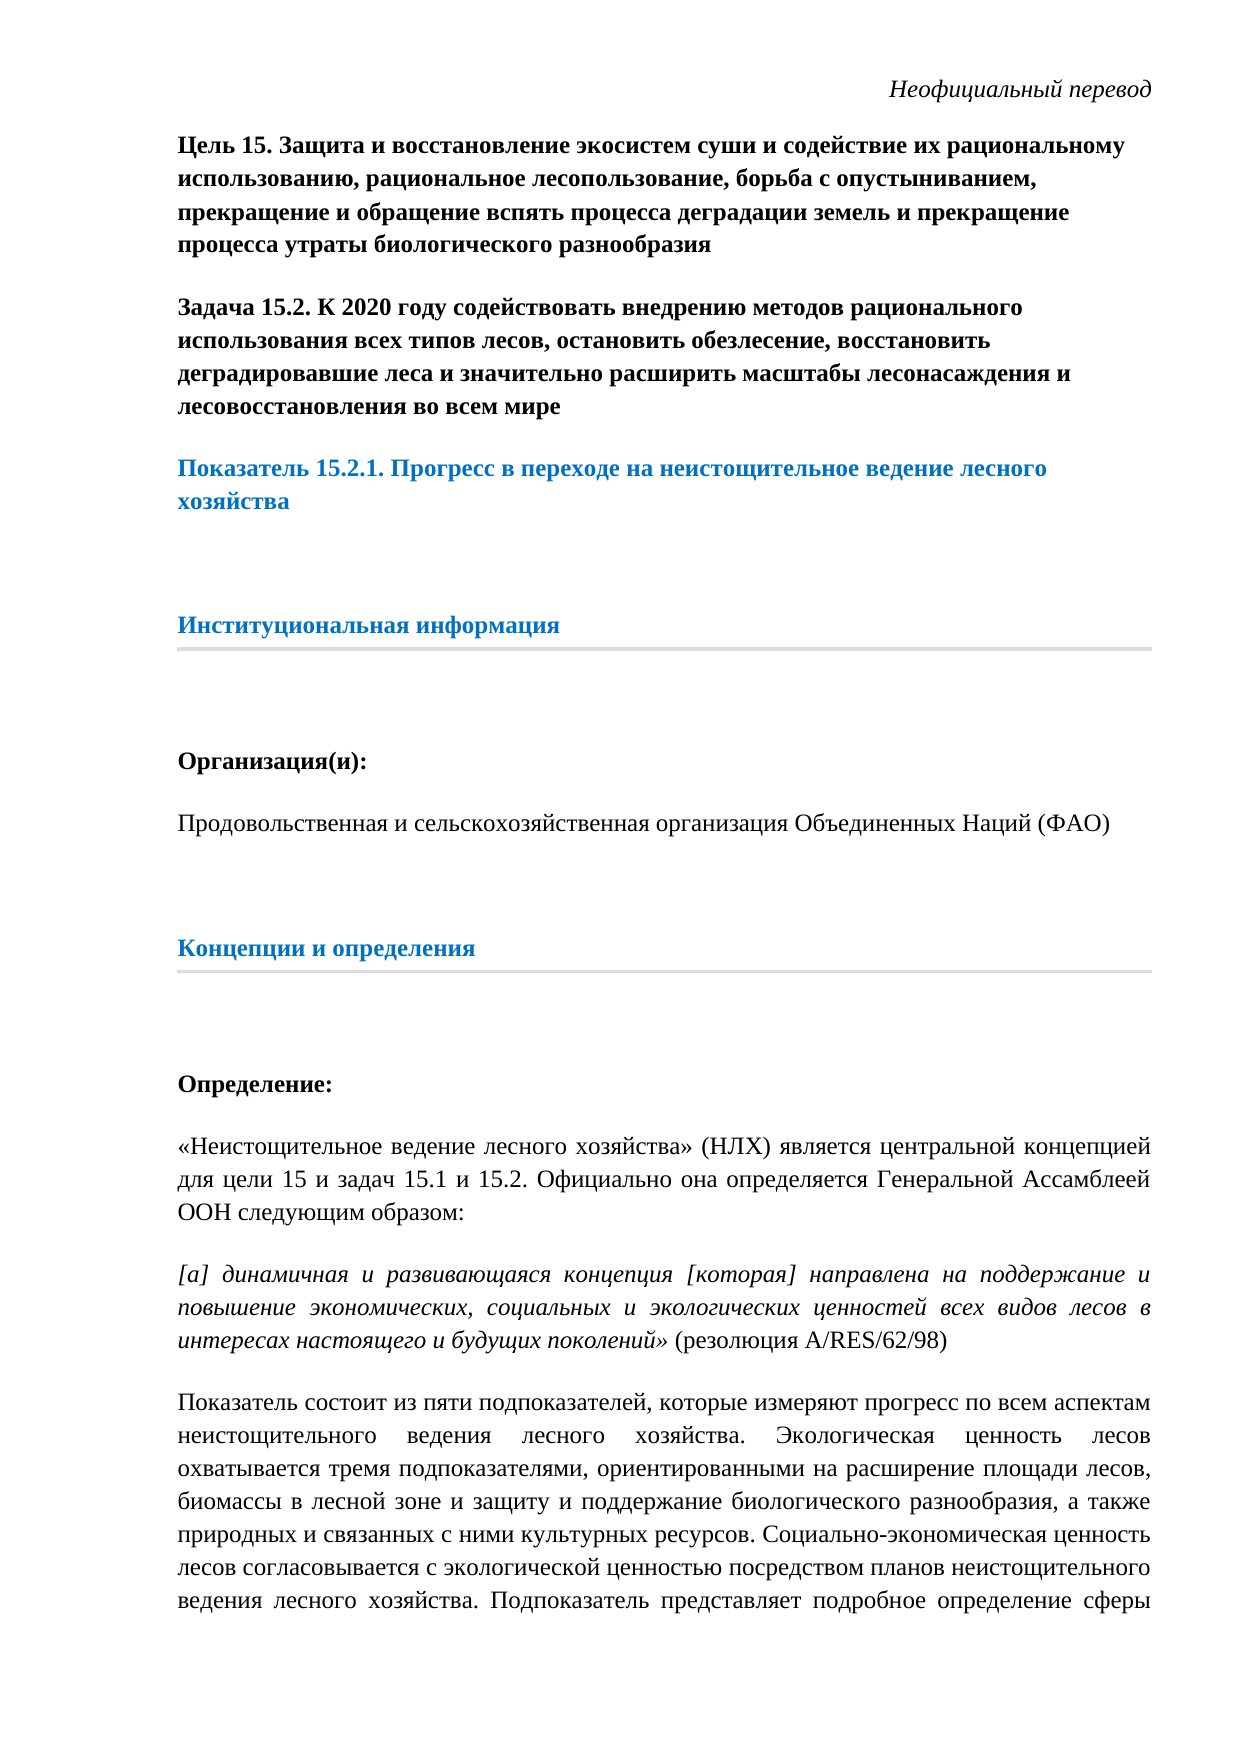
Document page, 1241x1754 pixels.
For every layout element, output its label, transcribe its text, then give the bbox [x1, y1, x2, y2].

text Концепции и определения [177, 933, 1152, 970]
text Организация(и): [177, 746, 1152, 775]
text Цель 15. Защита и восстановление экосистем суши и содействие их рациональному использованию, рациональное лесопользование, борьба с опустыниванием, прекращение и обращение вспять процесса деградации земель и прекращение процесса утраты биологического разнообразия [177, 131, 1152, 258]
text Институциональная информация [177, 610, 1152, 647]
text Показатель 15.2.1. Прогресс в переходе на неистощительное ведение лесного хозяйства [177, 453, 1152, 515]
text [177, 1387, 1152, 1614]
text Определение: [177, 1069, 1152, 1097]
text Продовольственная и сельскохозяйственная организация Объединенных Наций (ФАО) [177, 808, 1152, 837]
text [a] динамичная и развивающаяся концепция [которая] направлена на поддержание и повышение экономических, социальных и экологических ценностей всех видов лесов в интересах настоящего и будущих поколений» (резолюция A/RES/62/98) [177, 1259, 1152, 1354]
text Задача 15.2. К 2020 году содействовать внедрению методов рационального использования всех типов лесов, остановить обезлесение, восстановить деградировавшие леса и значительно расширить масштабы лесонасаждения и лесовосстановления во всем мире [177, 292, 1152, 419]
text «Неистощительное ведение лесного хозяйства» (НЛХ) является центральной концепцией для цели 15 и задач 15.1 и 15.2. Официально она определяется Генеральной Ассамблеей ООН следующим образом: [177, 1131, 1152, 1226]
